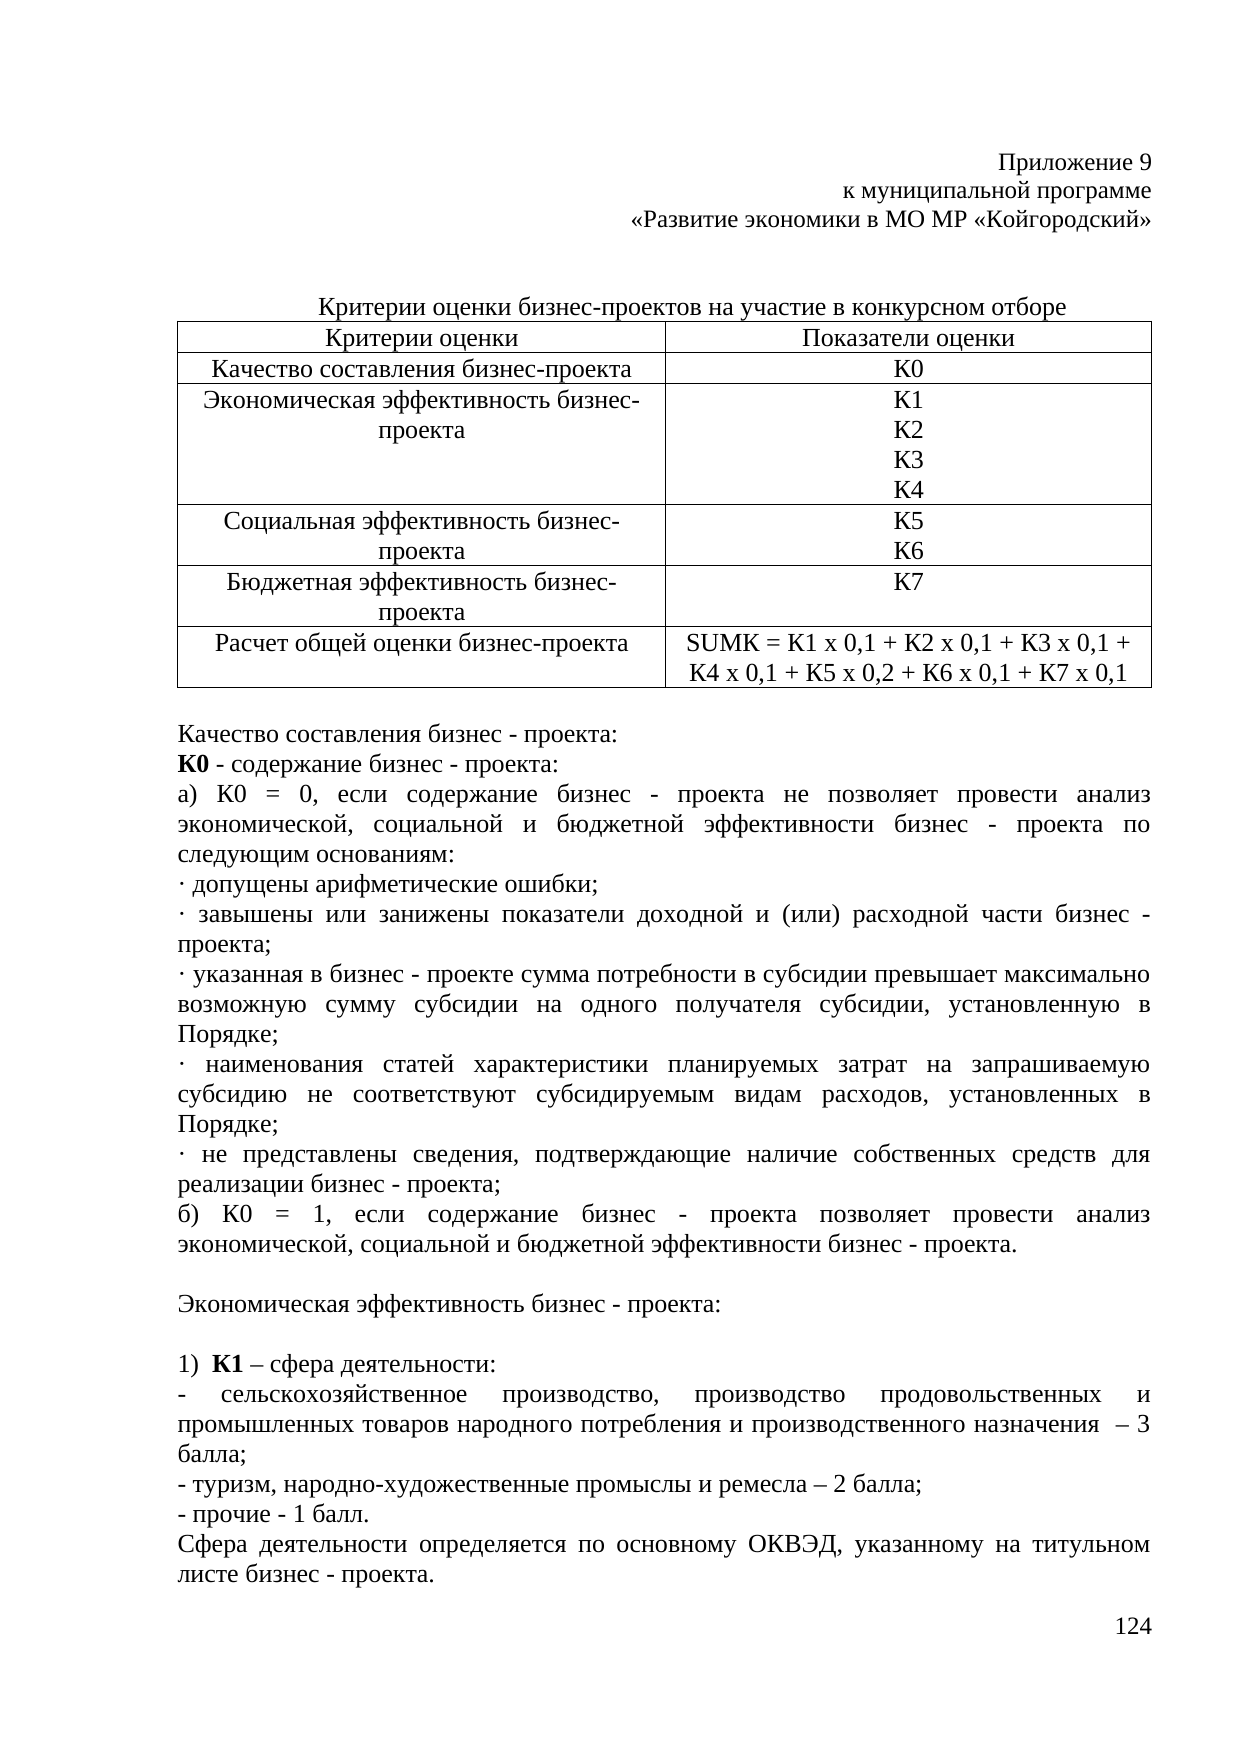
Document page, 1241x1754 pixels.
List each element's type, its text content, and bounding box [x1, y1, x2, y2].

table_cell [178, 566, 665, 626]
text Качество составления бизнес - проекта: [177, 718, 1152, 748]
text · завышены или занижены показатели доходной и (или) расходной части бизнес - проекта; [177, 898, 1152, 958]
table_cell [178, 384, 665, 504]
text Экономическая эффективность бизнес - проекта: [177, 1288, 1152, 1318]
text Критерии оценки бизнес-проектов на участие в конкурсном отборе [177, 291, 1152, 321]
text · допущены арифметические ошибки; [177, 868, 1152, 898]
text · указанная в бизнес - проекте сумма потребности в субсидии превышает максимально возможную сумму субсидии на одного получателя субсидии, установленную в Порядке; [177, 958, 1152, 1048]
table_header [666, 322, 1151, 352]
text - прочие - 1 балл. [177, 1498, 1152, 1528]
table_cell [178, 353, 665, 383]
text 1) К1 – сфера деятельности: [177, 1348, 1152, 1378]
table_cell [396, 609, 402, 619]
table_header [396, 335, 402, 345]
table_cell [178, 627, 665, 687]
text · не представлены сведения, подтверждающие наличие собственных средств для реализации бизнес - проекта; [177, 1138, 1152, 1198]
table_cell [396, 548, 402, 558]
text - туризм, народно-художественные промыслы и ремесла – 2 балла; [177, 1468, 1152, 1498]
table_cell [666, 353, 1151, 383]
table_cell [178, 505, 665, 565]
text Сфера деятельности определяется по основному ОКВЭД, указанному на титульном листе бизнес - проекта. [177, 1528, 1152, 1588]
text · наименования статей характеристики планируемых затрат на запрашиваемую субсидию не соответствуют субсидируемым видам расходов, установленных в Порядке; [177, 1048, 1152, 1138]
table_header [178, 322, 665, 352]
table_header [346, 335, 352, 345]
text - сельскохозяйственное производство, производство продовольственных и промышленных товаров народного потребления и производственного назначения – 3 балла; [177, 1378, 1152, 1468]
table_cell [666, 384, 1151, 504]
text К0 - содержание бизнес - проекта: [177, 748, 1152, 778]
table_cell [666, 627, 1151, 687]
text б) К0 = 1, если содержание бизнес - проекта позволяет провести анализ экономической, социальной и бюджетной эффективности бизнес - проекта. [177, 1198, 1152, 1258]
text «Развитие экономики в МО МР «Койгородский» [177, 204, 1152, 233]
text к муниципальной программе [177, 176, 1152, 204]
text Приложение 9 [618, 147, 1152, 176]
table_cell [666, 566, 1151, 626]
text а) К0 = 0, если содержание бизнес - проекта не позволяет провести анализ экономической, социальной и бюджетной эффективности бизнес - проекта по следующим основаниям: [177, 778, 1152, 868]
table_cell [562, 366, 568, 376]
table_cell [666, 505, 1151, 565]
